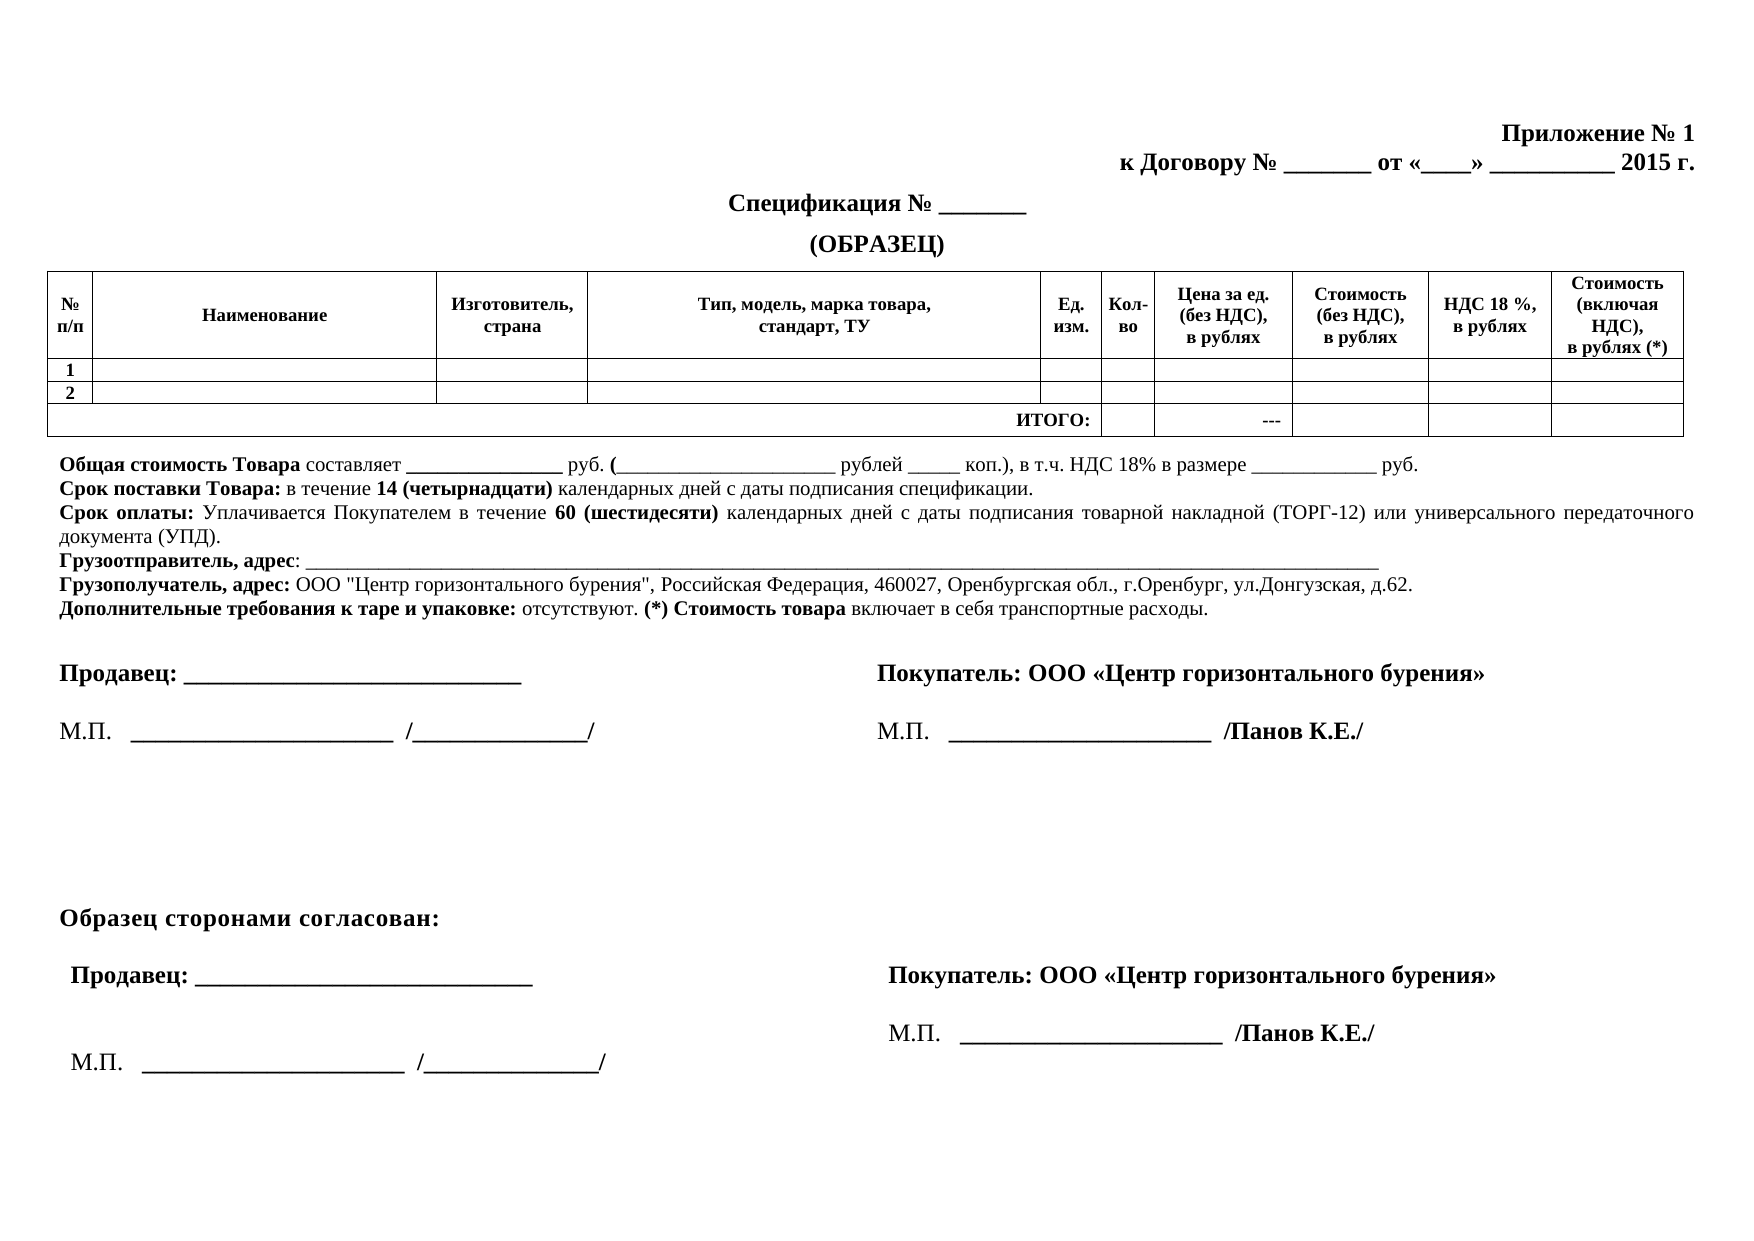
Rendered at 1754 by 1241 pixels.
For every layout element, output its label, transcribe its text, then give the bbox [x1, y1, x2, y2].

table_cell [1552, 359, 1683, 381]
table_cell [1293, 359, 1428, 381]
table_header Наименование [93, 272, 436, 358]
table_header Тип, модель, марка товара, стандарт, ТУ [588, 272, 1040, 358]
table_cell [1293, 404, 1428, 436]
table_header Покупатель: ООО «Центр горизонтального бурения» М.П. _____________________ /Панов К.Е./ [877, 960, 1695, 1104]
table_cell [1102, 382, 1154, 403]
table_header Кол-во [1102, 272, 1154, 358]
table_cell [437, 359, 587, 381]
table_cell [437, 382, 587, 403]
table_header Ед. изм. [1041, 272, 1101, 358]
table_cell [1429, 359, 1551, 381]
table_header НДС 18 %, в рублях [1429, 272, 1551, 358]
table_header Продавец: ___________________________ М.П. _____________________ /______________/ [48, 659, 866, 773]
text Образец сторонами согласован: [59, 903, 1695, 932]
text Срок поставки Товара: в течение 14 (четырнадцати) календарных дней с даты подписания спецификации. [59, 476, 1696, 500]
table_cell [1155, 382, 1292, 403]
table_cell [1102, 404, 1154, 436]
table_header Стоимость (без НДС), в рублях [1293, 272, 1428, 358]
table_cell [1155, 359, 1292, 381]
table_header Цена за ед. (без НДС), в рублях [1155, 272, 1292, 358]
table_cell [1429, 404, 1551, 436]
text Грузополучатель, адрес: ООО "Центр горизонтального бурения", Российская Федерация, 460027, Оренбургская обл., г.Оренбург, ул.Донгузская, д.62. [59, 572, 1696, 596]
table_cell 1 [48, 359, 92, 381]
table_cell [588, 359, 1040, 381]
table_cell ИТОГО: [48, 404, 1101, 436]
table_header Продавец: ___________________________ М.П. _____________________ /______________/ [59, 960, 877, 1104]
table_header Изготовитель, страна [437, 272, 587, 358]
table_cell [588, 382, 1040, 403]
table_header Покупатель: ООО «Центр горизонтального бурения» М.П. _____________________ /Панов К.Е./ [866, 659, 1684, 773]
text (ОБРАЗЕЦ) [59, 229, 1695, 258]
table_header Стоимость (включая НДС), в рублях (*) [1552, 272, 1683, 358]
table_cell [1102, 359, 1154, 381]
text Дополнительные требования к таре и упаковке: отсутствуют. (*) Стоимость товара включает в себя транспортные расходы. [59, 596, 1695, 620]
table_cell [1041, 382, 1101, 403]
table_cell [1293, 382, 1428, 403]
text Спецификация № _______ [59, 188, 1695, 217]
text Приложение № 1 [59, 118, 1695, 147]
text Грузоотправитель, адрес: _______________________________________________________________________________________________________ [59, 548, 1696, 572]
text Срок оплаты: Уплачивается Покупателем в течение 60 (шестидесяти) календарных дней с даты подписания товарной накладной (ТОРГ-12) или универсального передаточного документа (УПД). [59, 500, 1696, 548]
table_cell [93, 359, 436, 381]
table_header № п/п [48, 272, 92, 358]
table_cell [1552, 382, 1683, 403]
table_cell [1041, 359, 1101, 381]
text Общая стоимость Товара составляет _______________ руб. (_____________________ рублей _____ коп.), в т.ч. НДС 18% в размере ____________ руб. [59, 452, 1696, 476]
table_cell [1429, 382, 1551, 403]
table_cell [93, 382, 436, 403]
text к Договору № _______ от «____» __________ 2015 г. [59, 147, 1695, 176]
table_cell [1552, 404, 1683, 436]
table_cell 2 [48, 382, 92, 403]
table_cell --- [1155, 404, 1292, 436]
